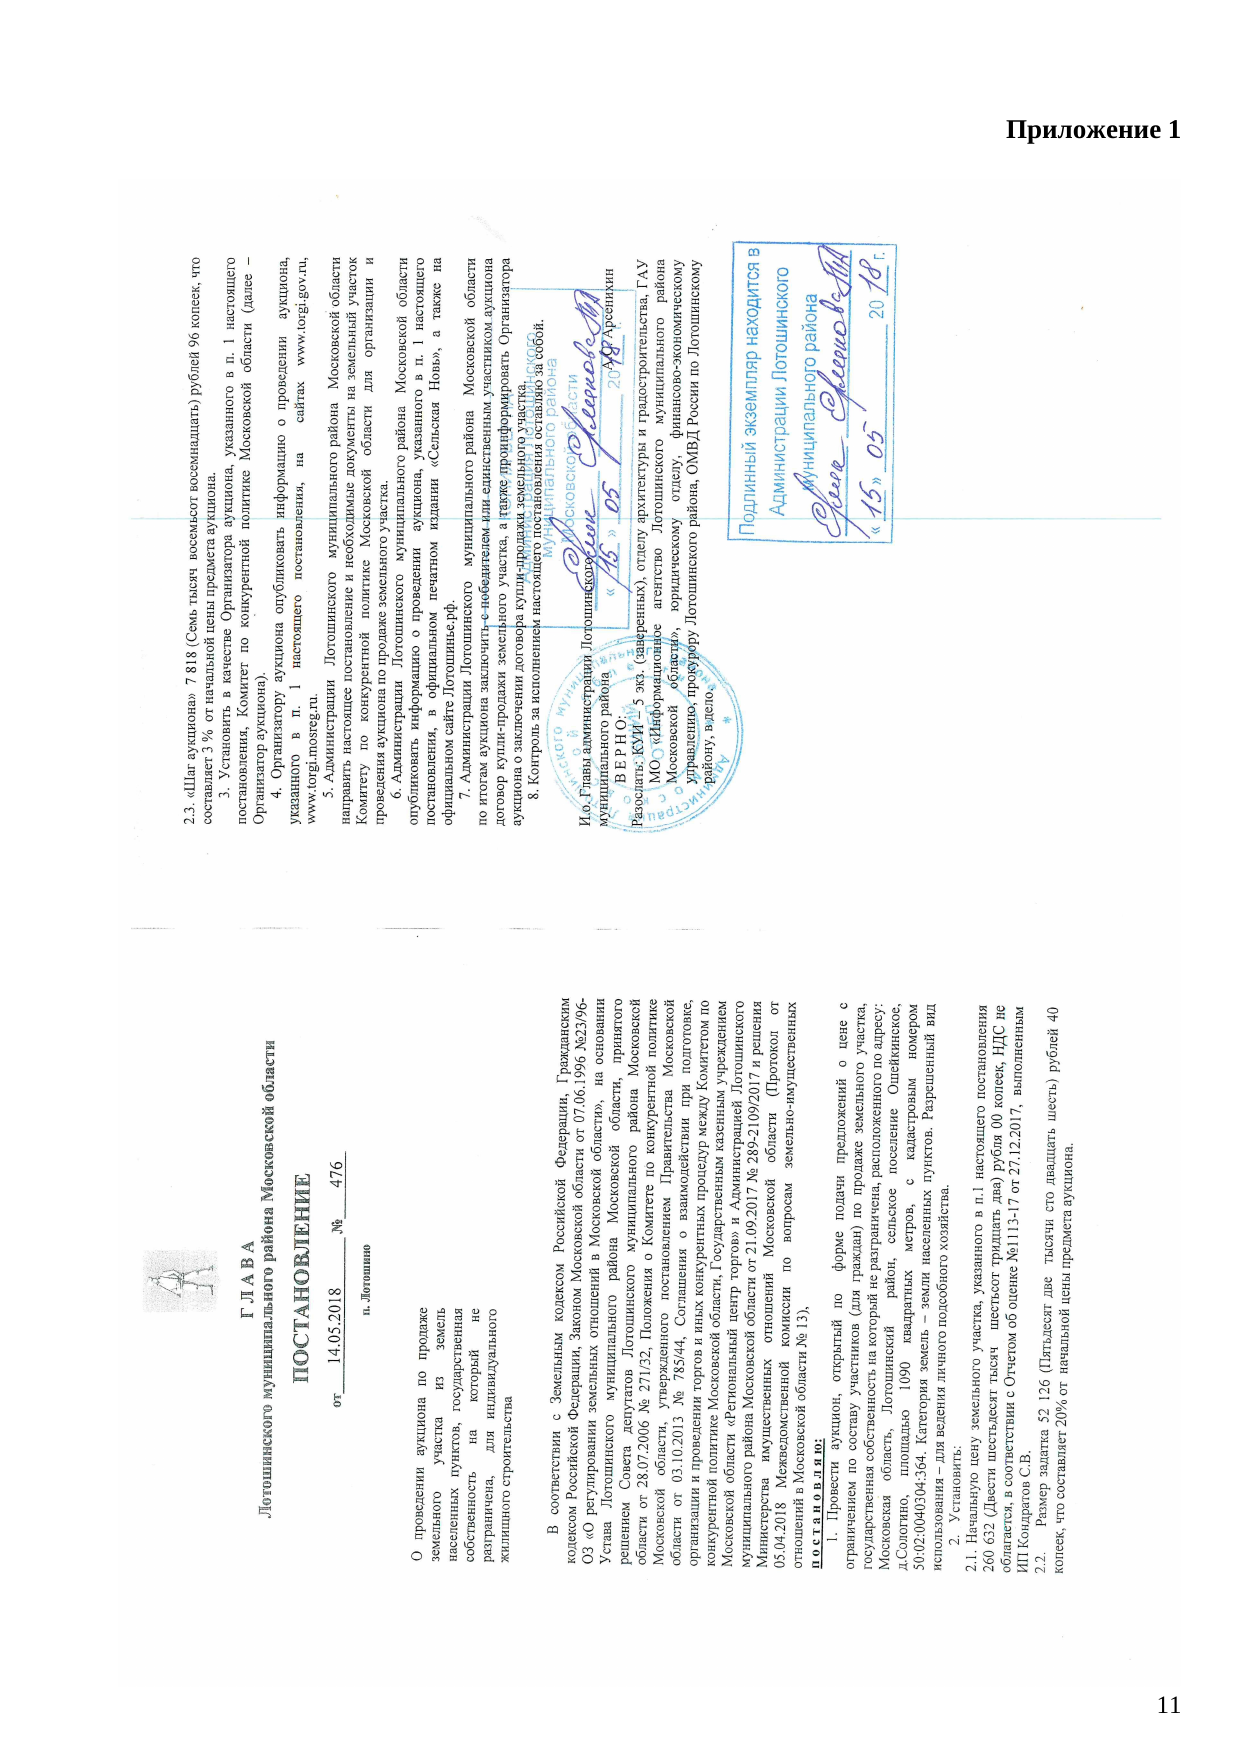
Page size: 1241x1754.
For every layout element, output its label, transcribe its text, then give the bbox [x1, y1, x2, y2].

subtitle Приложение 1 [118, 114, 1181, 145]
picture [118, 179, 1181, 1687]
